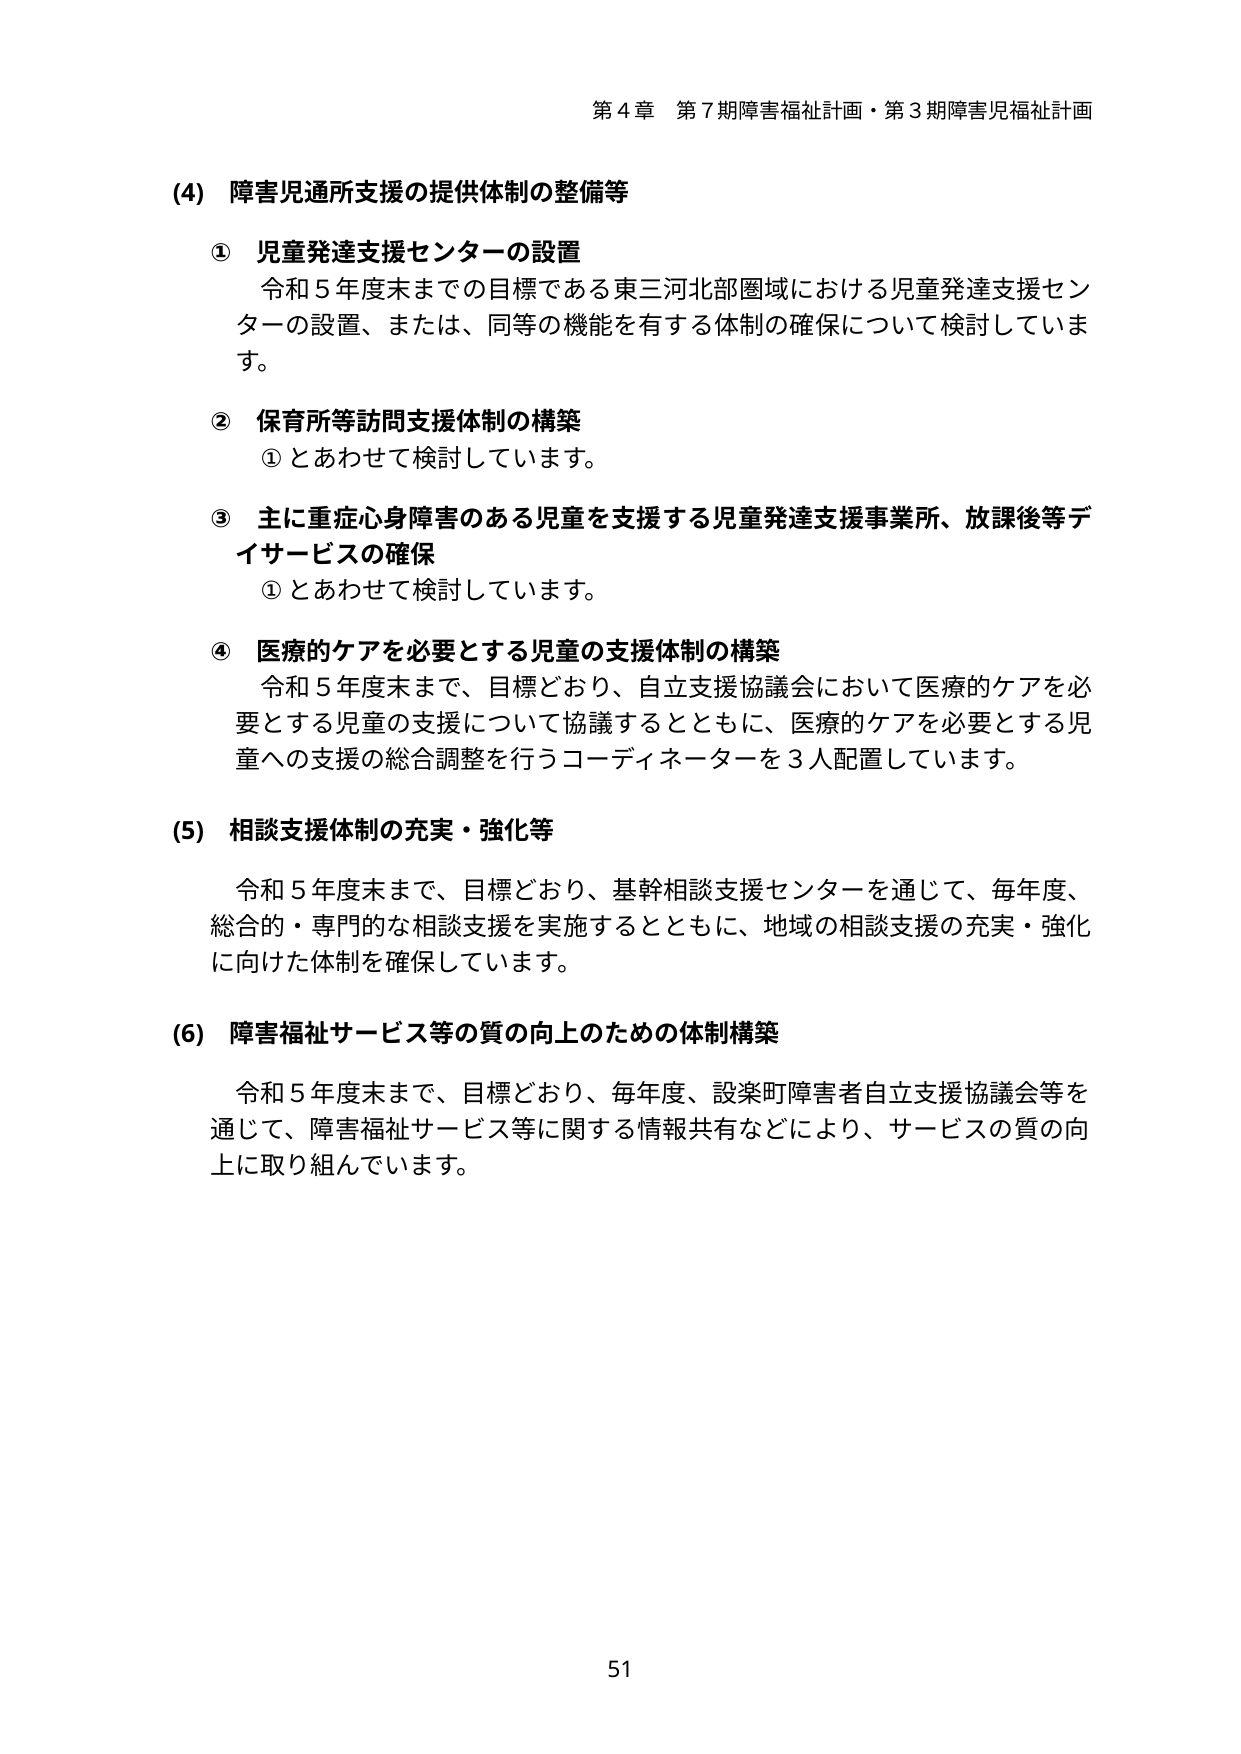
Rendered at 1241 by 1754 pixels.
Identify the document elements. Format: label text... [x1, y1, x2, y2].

text ①とあわせて検討しています。 [235, 438, 1092, 474]
text 令和５年度末まで、目標どおり、毎年度、設楽町障害者自立支援協議会等を通じて、障害福祉サービス等に関する情報共有などにより、サービスの質の向上に取り組んでいます。 [210, 1073, 1092, 1182]
text 令和５年度末まで、目標どおり、基幹相談支援センターを通じて、毎年度、総合的・専門的な相談支援を実施するとともに、地域の相談支援の充実・強化に向けた体制を確保しています。 [210, 870, 1092, 979]
text 令和５年度末までの目標である東三河北部圏域における児童発達支援センターの設置、または、同等の機能を有する体制の確保について検討しています。 [235, 269, 1092, 378]
text ① 児童発達支援センターの設置 [210, 233, 1092, 269]
subtitle 障害児通所支援の提供体制の整備等 [173, 173, 1092, 209]
text ①とあわせて検討しています。 [235, 571, 1092, 607]
subtitle 障害福祉サービス等の質の向上のための体制構築 [173, 1013, 1092, 1049]
text ④ 医療的ケアを必要とする児童の支援体制の構築 [210, 631, 1092, 667]
text ② 保育所等訪問支援体制の構築 [210, 402, 1092, 438]
subtitle 相談支援体制の充実・強化等 [173, 810, 1092, 846]
text ③ 主に重症心身障害のある児童を支援する児童発達支援事業所、放課後等デイサービスの確保 [210, 498, 1092, 571]
text 令和５年度末まで、目標どおり、自立支援協議会において医療的ケアを必要とする児童の支援について協議するとともに、医療的ケアを必要とする児童への支援の総合調整を行うコーディネーターを３人配置しています。 [235, 667, 1092, 776]
